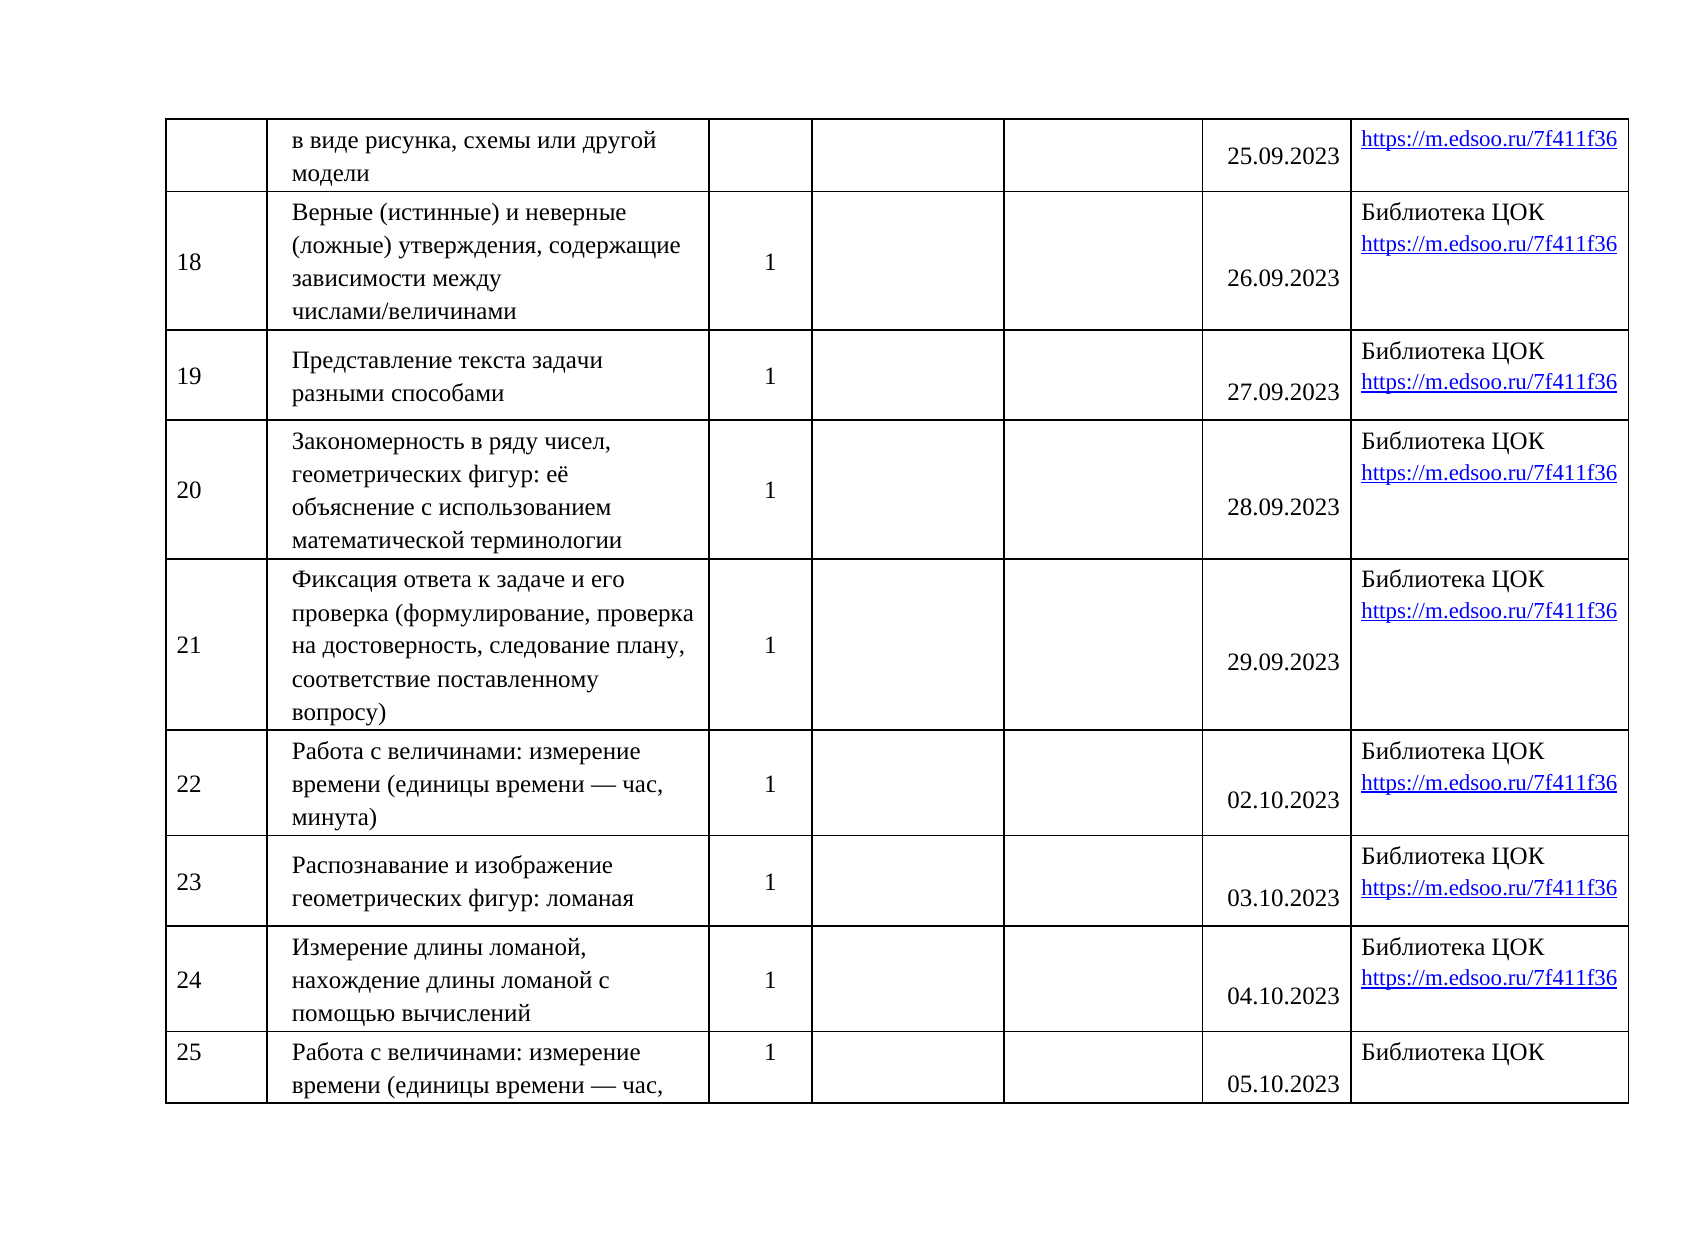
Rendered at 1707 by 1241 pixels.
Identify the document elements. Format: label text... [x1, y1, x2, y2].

table_cell [813, 836, 1003, 925]
table_cell 22 [167, 731, 266, 835]
table_cell Закономерность в ряду чисел, геометрических фигур: её объяснение с использованием математической терминологии [268, 421, 708, 558]
table_cell Измерение длины ломаной, нахождение длины ломаной с помощью вычислений [268, 927, 708, 1031]
table_cell [813, 120, 1003, 191]
table_cell Фиксация ответа к задаче и его проверка (формулирование, проверка на достоверность, следование плану, соответствие поставленному вопросу) [268, 560, 708, 729]
table_cell Распознавание и изображение геометрических фигур: ломаная [268, 836, 708, 925]
table_cell 1 [710, 421, 811, 558]
table_cell 1 [710, 1032, 811, 1102]
table_cell [1005, 421, 1202, 558]
table_cell Библиотека ЦОК https://m.edsoo.ru/7f411f36 [1352, 927, 1628, 1031]
table_cell [1005, 331, 1202, 419]
table_cell Библиотека ЦОК https://m.edsoo.ru/7f411f36 [1352, 836, 1628, 925]
table_cell 1 [710, 731, 811, 835]
table_cell [813, 421, 1003, 558]
table_cell [1005, 1032, 1202, 1102]
table_cell 05.10.2023 [1203, 1032, 1350, 1102]
table_cell Представление текста задачи разными способами [268, 331, 708, 419]
table_cell [813, 1032, 1003, 1102]
table_cell [1005, 927, 1202, 1031]
table_cell 21 [167, 560, 266, 729]
table_cell [1005, 120, 1202, 191]
table_cell 26.09.2023 [1203, 192, 1350, 329]
table_cell 25 [167, 1032, 266, 1102]
table_cell 27.09.2023 [1203, 331, 1350, 419]
table_cell 1 [710, 120, 811, 191]
table_cell [1005, 560, 1202, 729]
table_cell 17 [167, 120, 266, 191]
table_cell [813, 560, 1003, 729]
table_cell [813, 927, 1003, 1031]
table_cell 02.10.2023 [1203, 731, 1350, 835]
table_cell 1 [710, 560, 811, 729]
table_cell 19 [167, 331, 266, 419]
table_cell Работа с величинами: измерение времени (единицы времени — час, минута) [268, 731, 708, 835]
table_cell Библиотека ЦОК https://m.edsoo.ru/7f411f36 [1352, 421, 1628, 558]
table_cell 1 [710, 331, 811, 419]
table_cell 20 [167, 421, 266, 558]
table_cell 28.09.2023 [1203, 421, 1350, 558]
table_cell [268, 120, 708, 191]
table_cell Библиотека ЦОК https://m.edsoo.ru/7f411f36 [1352, 331, 1628, 419]
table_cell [1352, 1032, 1628, 1102]
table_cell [1352, 120, 1628, 191]
table_cell [813, 731, 1003, 835]
table_cell [1005, 192, 1202, 329]
table_cell [813, 331, 1003, 419]
table_cell Верные (истинные) и неверные (ложные) утверждения, содержащие зависимости между числами/величинами [268, 192, 708, 329]
table_cell [813, 192, 1003, 329]
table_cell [1352, 192, 1628, 329]
table_cell 29.09.2023 [1203, 560, 1350, 729]
table_cell [1005, 731, 1202, 835]
table_cell 25.09.2023 [1203, 120, 1350, 191]
table_cell Библиотека ЦОК https://m.edsoo.ru/7f411f36 [1352, 560, 1628, 729]
table_cell 1 [710, 836, 811, 925]
table_cell 1 [710, 192, 811, 329]
table_cell 23 [167, 836, 266, 925]
table_cell 18 [167, 192, 266, 329]
table_cell Библиотека ЦОК https://m.edsoo.ru/7f411f36 [1352, 731, 1628, 835]
table_cell 1 [710, 927, 811, 1031]
table_cell 04.10.2023 [1203, 927, 1350, 1031]
table_cell [1005, 836, 1202, 925]
table_cell 03.10.2023 [1203, 836, 1350, 925]
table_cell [268, 1032, 708, 1102]
table_cell 24 [167, 927, 266, 1031]
